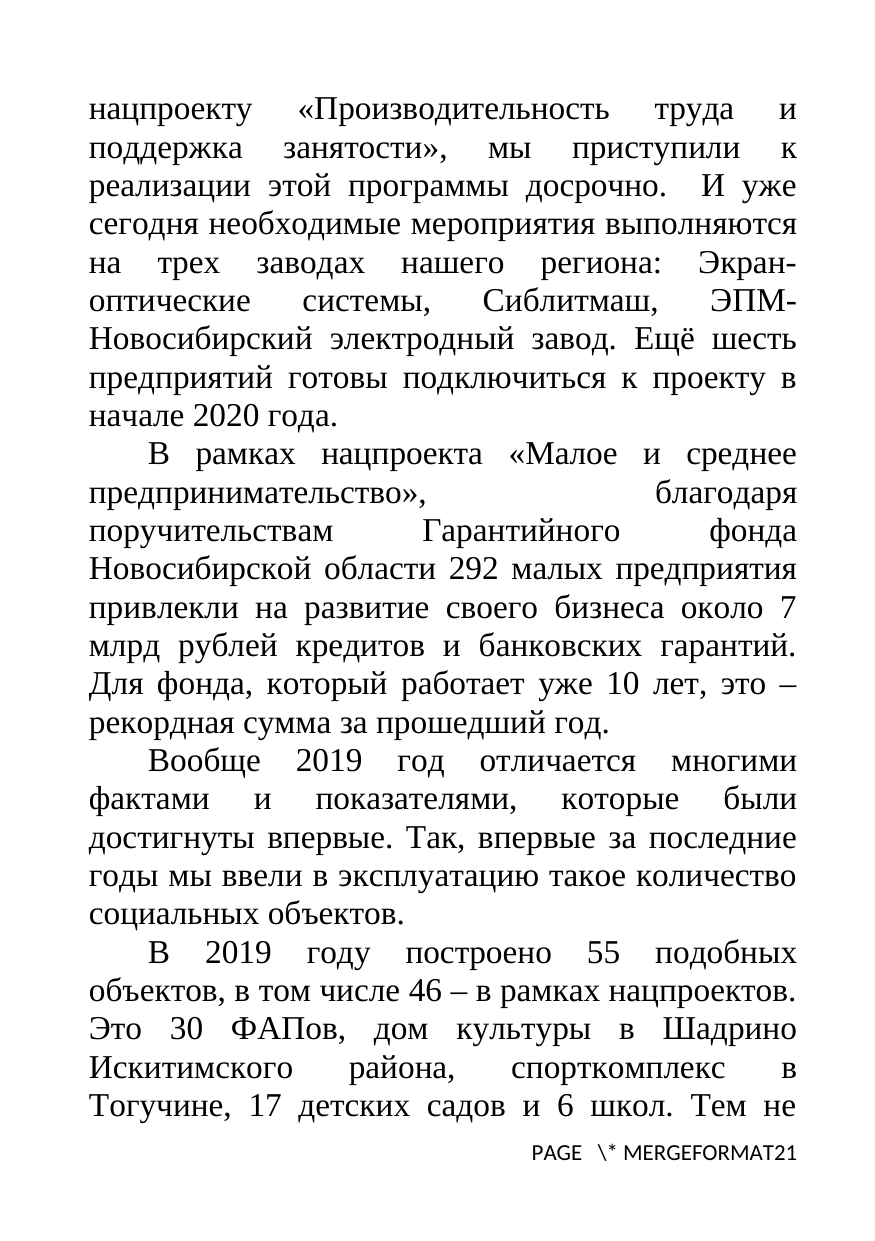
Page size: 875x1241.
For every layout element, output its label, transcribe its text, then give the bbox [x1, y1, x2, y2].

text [89, 932, 797, 1124]
text Вообще 2019 год отличается многими фактами и показателями, которые были достигнуты впервые. Так, впервые за последние годы мы ввели в эксплуатацию такое количество социальных объектов. [89, 740, 797, 932]
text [89, 89, 797, 434]
text В рамках нацпроекта «Малое и среднее предпринимательство», благодаря поручительствам Гарантийного фонда Новосибирской области 292 малых предприятия привлекли на развитие своего бизнеса около 7 млрд рублей кредитов и банковских гарантий. Для фонда, который работает уже 10 лет, это – рекордная сумма за прошедший год. [89, 434, 797, 740]
